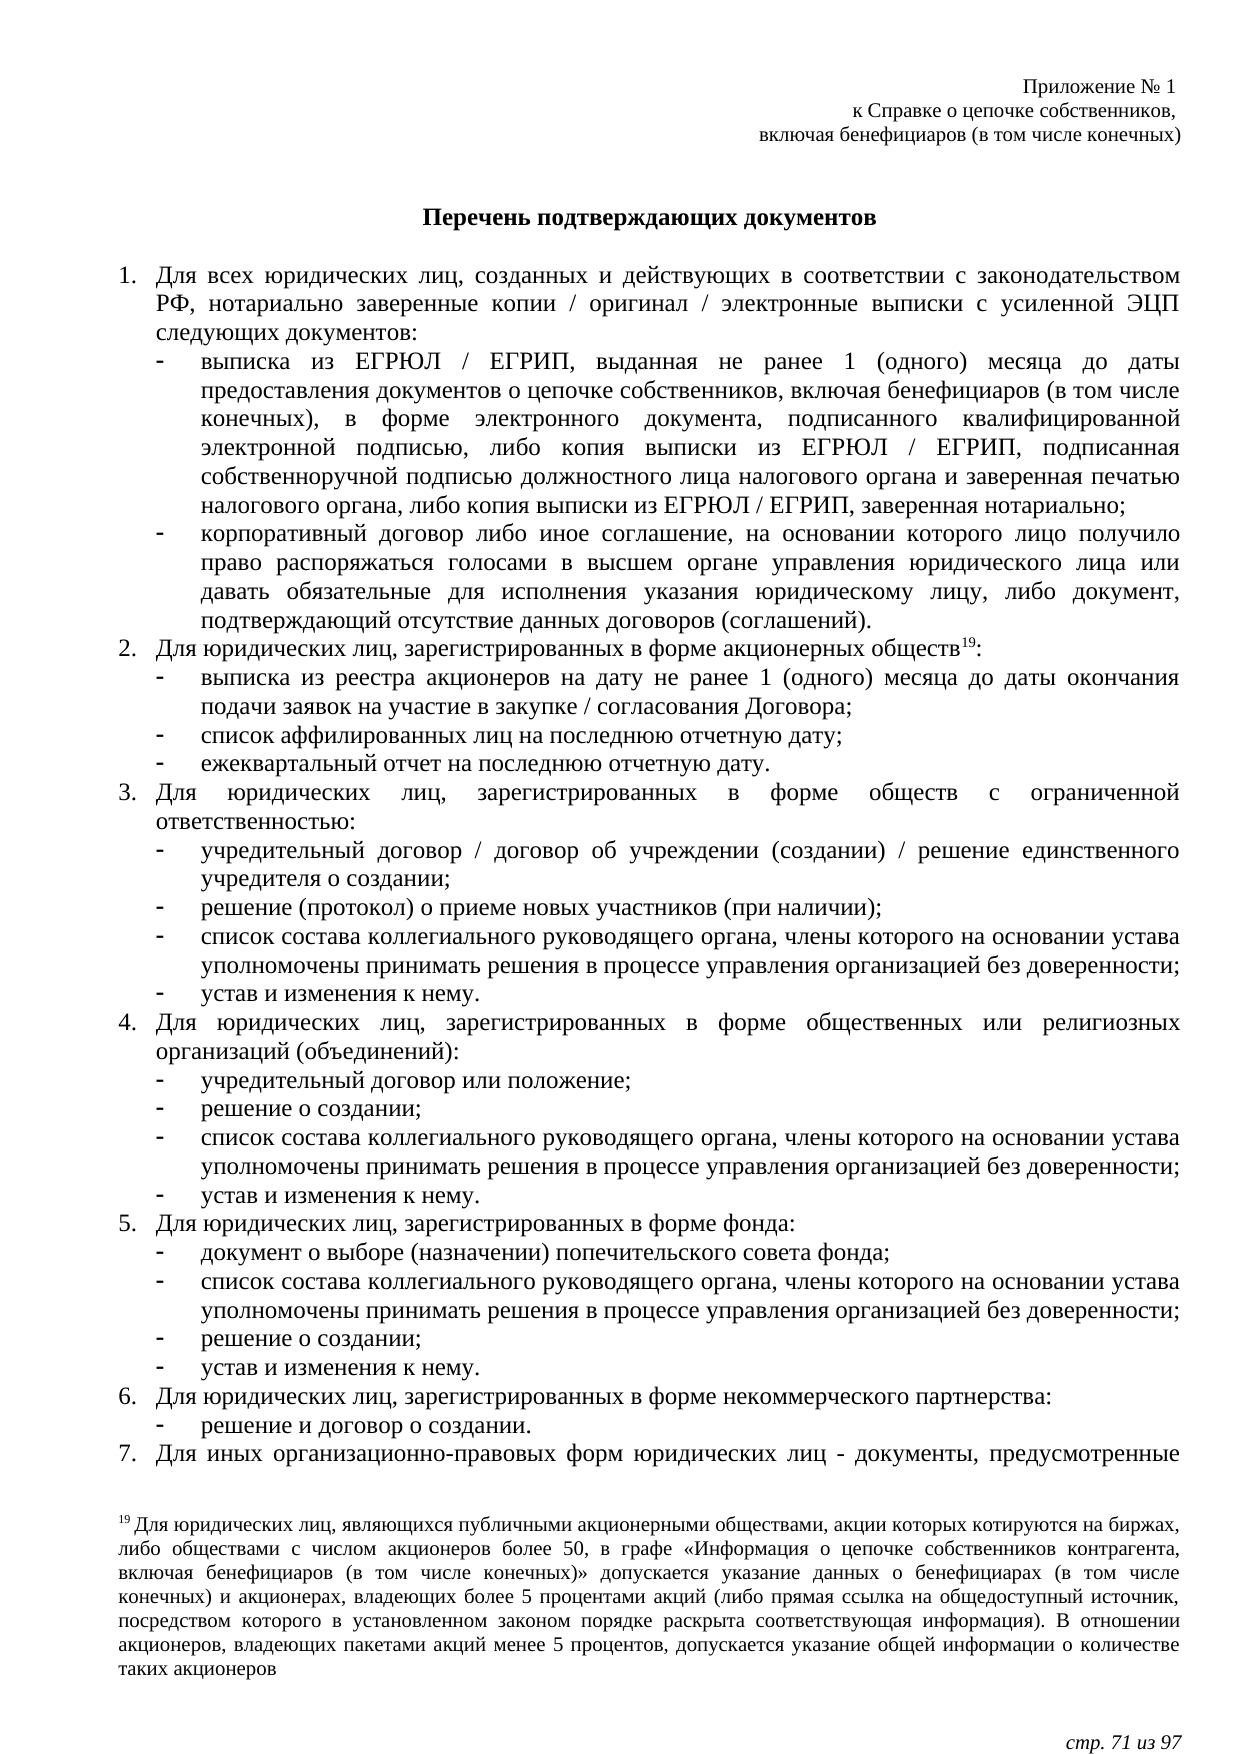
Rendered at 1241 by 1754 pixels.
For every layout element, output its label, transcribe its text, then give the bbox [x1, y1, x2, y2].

list Для юридических лиц, зарегистрированных в форме обществ с ограниченной ответственностью: [118, 777, 1181, 835]
list решение (протокол) о приеме новых участников (при наличии); [156, 892, 1181, 921]
list список состава коллегиального руководящего органа, члены которого на основании устава уполномочены принимать решения в процессе управления организацией без доверенности; [156, 1122, 1181, 1180]
list Для юридических лиц, зарегистрированных в форме общественных или религиозных организаций (объединений): [118, 1007, 1181, 1065]
list корпоративный договор либо иное соглашение, на основании которого лицо получило право распоряжаться голосами в высшем органе управления юридического лица или давать обязательные для исполнения указания юридическому лицу, либо документ, подтверждающий отсутствие данных договоров (соглашений). [156, 518, 1181, 633]
list решение о создании; [156, 1323, 1181, 1352]
list учредительный договор или положение; [156, 1065, 1181, 1093]
list выписка из ЕГРЮЛ / ЕГРИП, выданная не ранее 1 (одного) месяца до даты предоставления документов о цепочке собственников, включая бенефициаров (в том числе конечных), в форме электронного документа, подписанного квалифицированной электронной подписью, либо копия выписки из ЕГРЮЛ / ЕГРИП, подписанная собственноручной подписью должностного лица налогового органа и заверенная печатью налогового органа, либо копия выписки из ЕГРЮЛ / ЕГРИП, заверенная нотариально; [156, 346, 1181, 518]
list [118, 1438, 1181, 1467]
list выписка из реестра акционеров на дату не ранее 1 (одного) месяца до даты окончания подачи заявок на участие в закупке / согласования Договора; [156, 662, 1181, 720]
list решение и договор о создании. [156, 1410, 1181, 1438]
list документ о выборе (назначении) попечительского совета фонда; [156, 1237, 1181, 1266]
text Приложение № 1 к Справке о цепочке собственников, включая бенефициаров (в том числе конечных) [118, 74, 1181, 146]
list устав и изменения к нему. [156, 978, 1181, 1007]
list устав и изменения к нему. [156, 1352, 1181, 1381]
list список аффилированных лиц на последнюю отчетную дату; [156, 720, 1181, 748]
list Для всех юридических лиц, созданных и действующих в соответствии с законодательством РФ, нотариально заверенные копии / оригинал / электронные выписки с усиленной ЭЦП следующих документов: [118, 260, 1181, 346]
list список состава коллегиального руководящего органа, члены которого на основании устава уполномочены принимать решения в процессе управления организацией без доверенности; [156, 1266, 1181, 1323]
list устав и изменения к нему. [156, 1180, 1181, 1208]
list решение о создании; [156, 1093, 1181, 1122]
list Для юридических лиц, зарегистрированных в форме фонда: [118, 1208, 1181, 1237]
list список состава коллегиального руководящего органа, члены которого на основании устава уполномочены принимать решения в процессе управления организацией без доверенности; [156, 921, 1181, 978]
list Для юридических лиц, зарегистрированных в форме акционерных обществ: [118, 633, 1181, 662]
text Перечень подтверждающих документов [118, 202, 1181, 231]
list учредительный договор / договор об учреждении (создании) / решение единственного учредителя о создании; [156, 835, 1181, 892]
list Для юридических лиц, зарегистрированных в форме некоммерческого партнерства: [118, 1381, 1181, 1410]
list ежеквартальный отчет на последнюю отчетную дату. [156, 748, 1181, 777]
